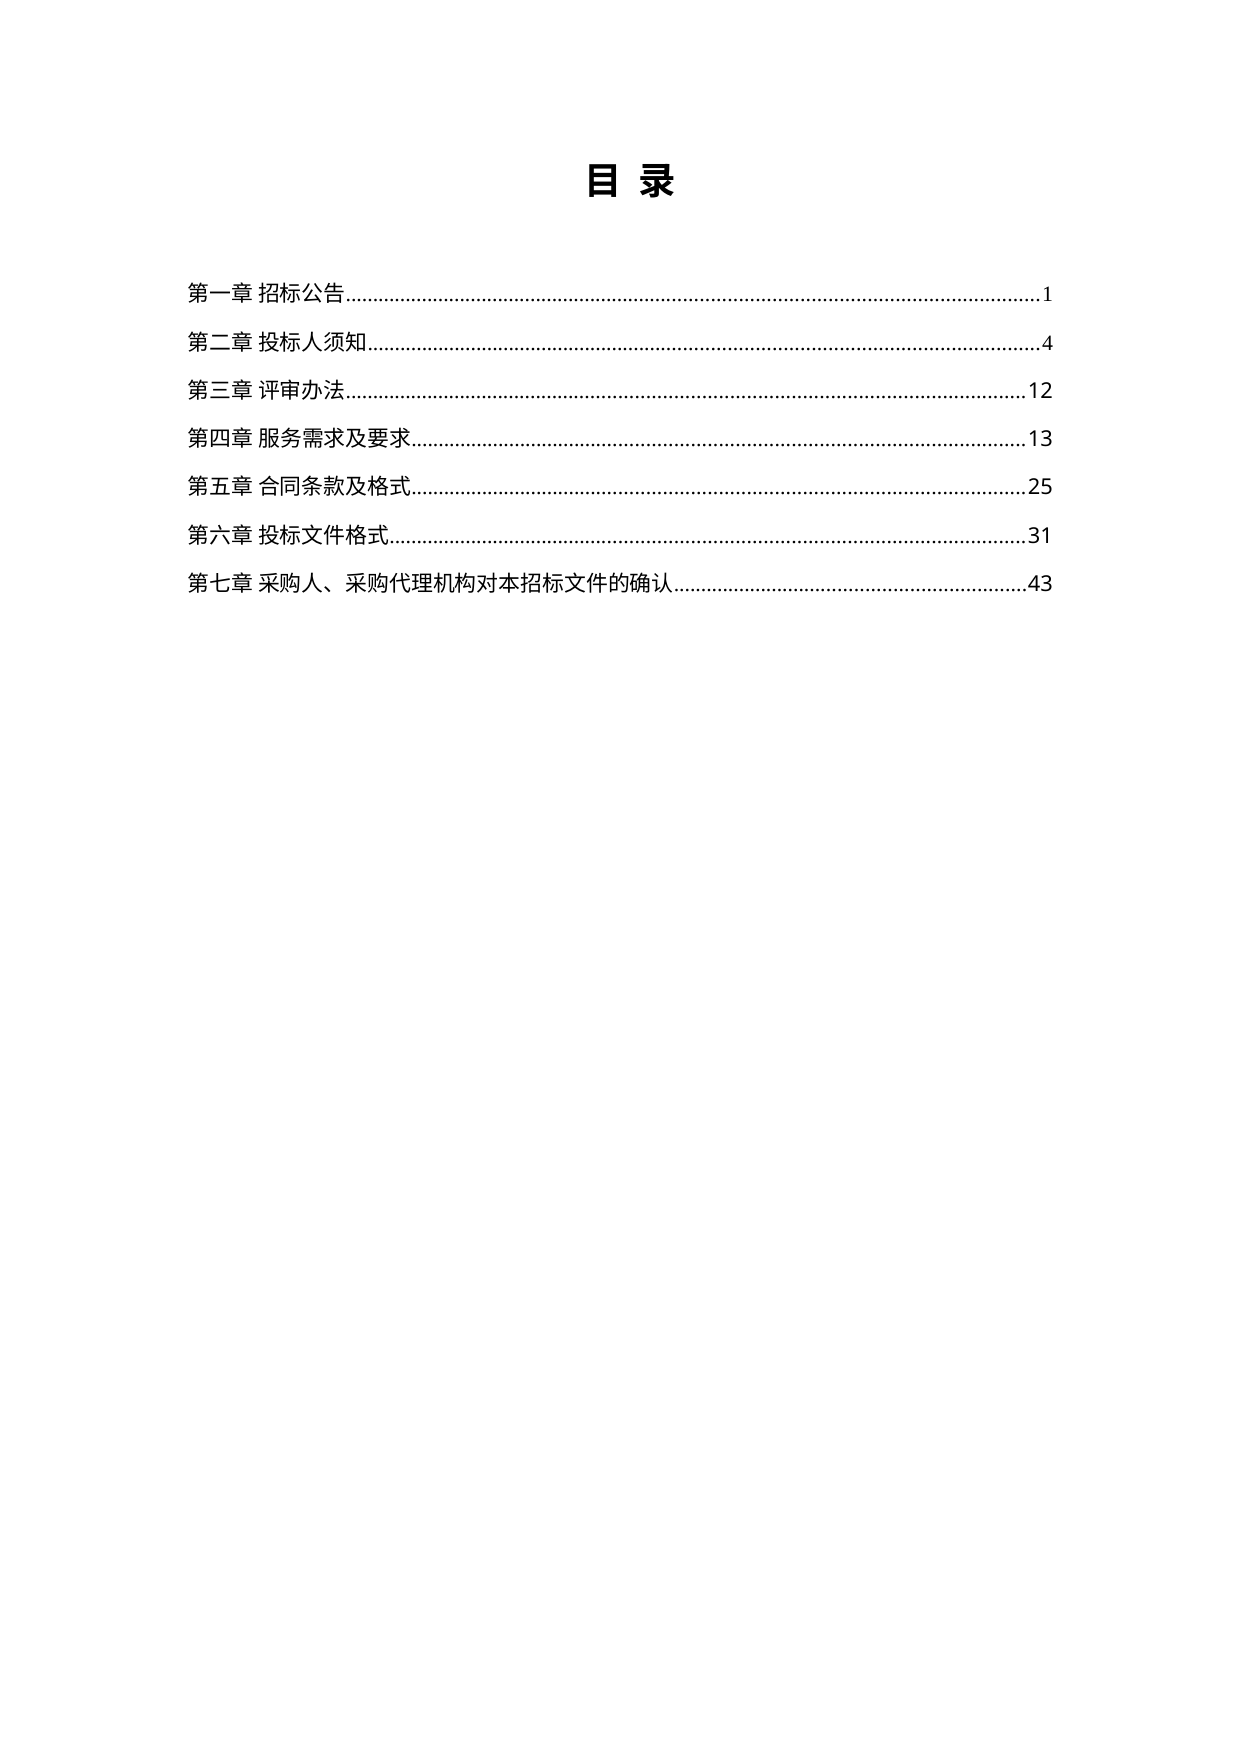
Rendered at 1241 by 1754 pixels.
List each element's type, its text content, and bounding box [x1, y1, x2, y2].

text 第二章 投标人须知 4 [187, 324, 1062, 357]
text 第七章 采购人、采购代理机构对本招标文件的确认 43 [187, 566, 1062, 598]
text 第四章 服务需求及要求 13 [187, 421, 1062, 453]
text 第三章 评审办法 12 [187, 372, 1062, 405]
text 目 录 [187, 146, 1062, 211]
text 第五章 合同条款及格式 25 [187, 469, 1062, 502]
text 第六章 投标文件格式 31 [187, 517, 1062, 550]
text 第一章 招标公告 1 [187, 276, 1062, 308]
